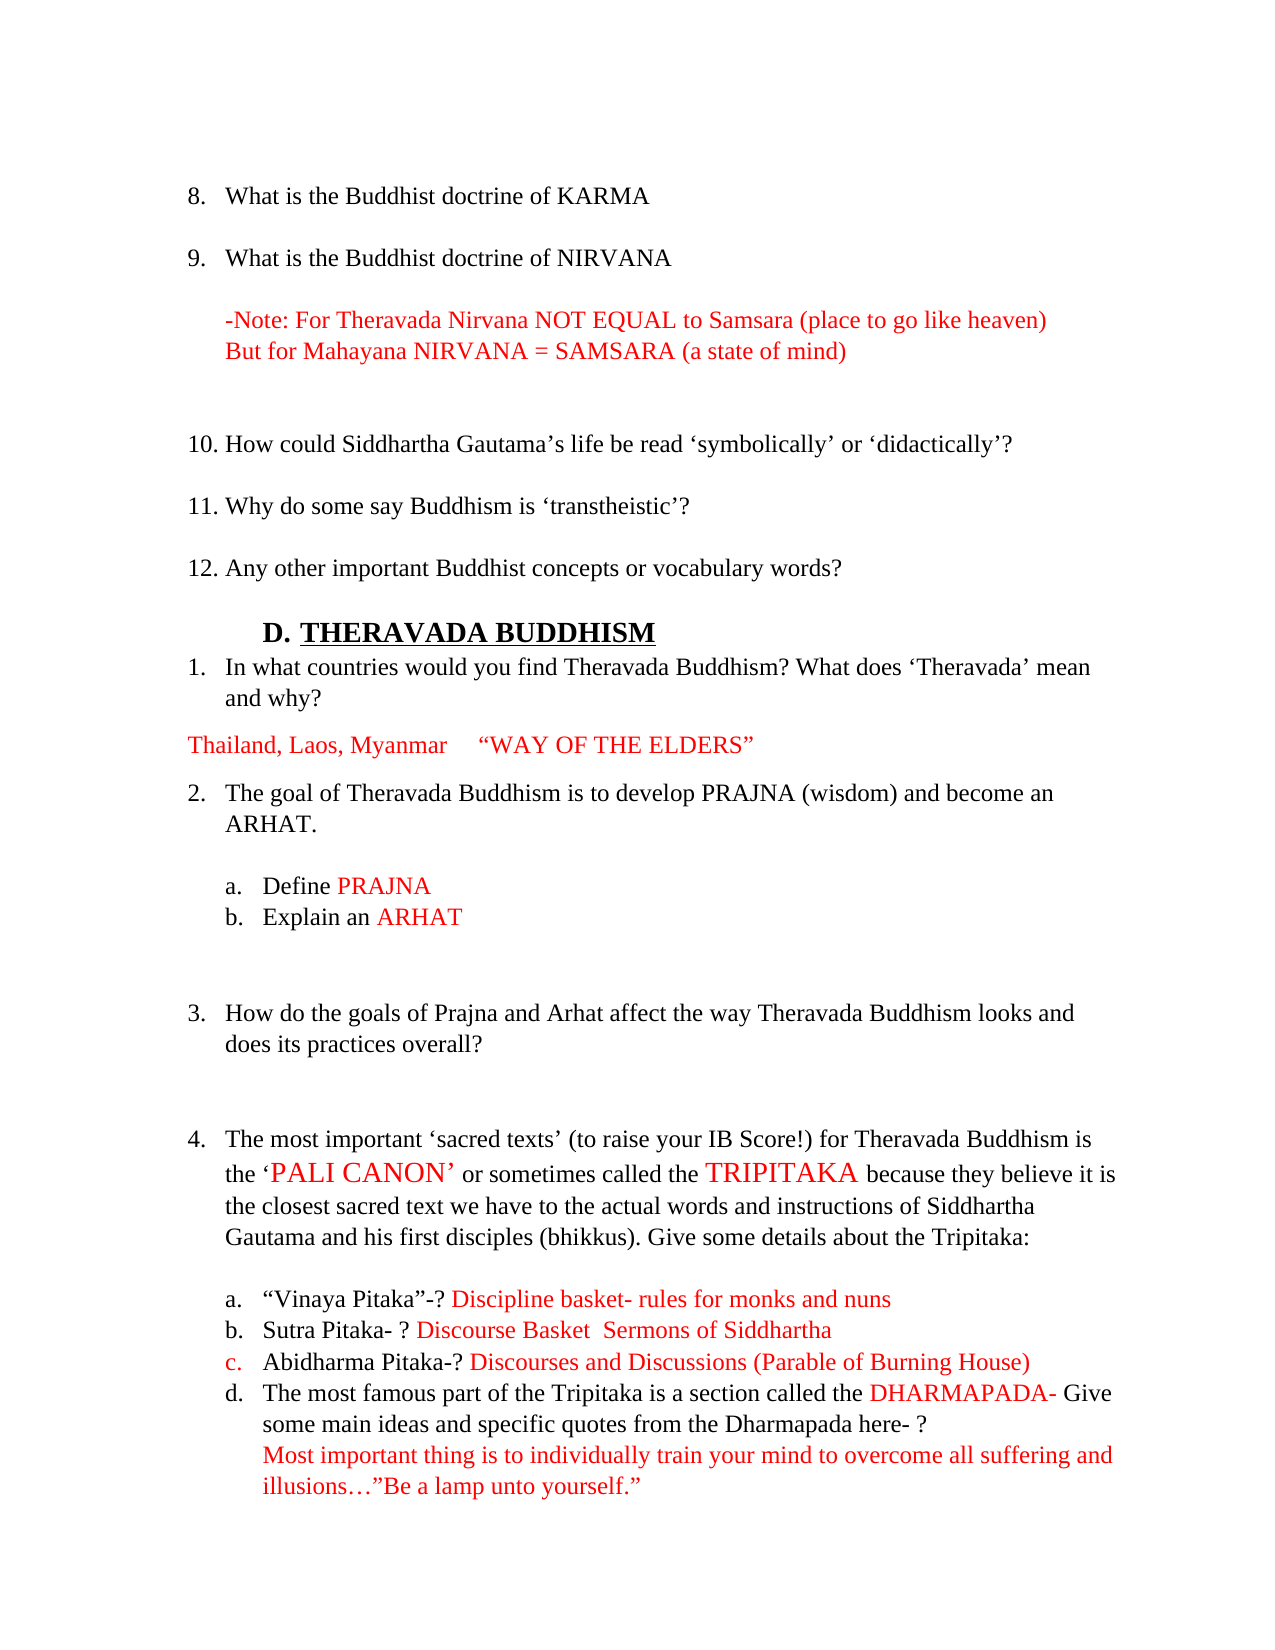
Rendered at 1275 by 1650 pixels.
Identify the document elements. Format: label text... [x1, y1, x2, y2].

list How could Siddhartha Gautama’s life be read ‘symbolically’ or ‘didactically’? [187, 429, 1125, 458]
list “Vinaya Pitaka”-? Discipline basket- rules for monks and nuns [225, 1284, 1125, 1313]
list The goal of Theravada Buddhism is to develop PRAJNA (wisdom) and become an ARHAT. [187, 778, 1125, 838]
list Any other important Buddhist concepts or vocabulary words? [187, 553, 1125, 582]
list But for Mahayana NIRVANA = SAMSARA (a state of mind) [225, 336, 1125, 365]
list The most famous part of the Tripitaka is a section called the DHARMAPADA- Give some main ideas and specific quotes from the Dharmapada here- ? [225, 1378, 1125, 1437]
list The most important ‘sacred texts’ (to raise your IB Score!) for Theravada Buddhism is the ‘PALI CANON’ or sometimes called the TRIPITAKA because they believe it is the closest sacred text we have to the actual words and instructions of Siddhartha Gautama and his first disciples (bhikkus). Give some details about the Tripitaka: [187, 1124, 1125, 1251]
list What is the Buddhist doctrine of KARMA [187, 181, 1125, 210]
list Define PRAJNA [225, 871, 1125, 900]
list How do the goals of Prajna and Arhat affect the way Theravada Buddhism looks and does its practices overall? [187, 998, 1125, 1058]
list Most important thing is to individually train your mind to overcome all suffering and illusions…”Be a lamp unto yourself.” [262, 1440, 1125, 1499]
list What is the Buddhist doctrine of NIRVANA [187, 243, 1125, 272]
text Thailand, Laos, Myanmar “WAY OF THE ELDERS” [187, 731, 1125, 759]
list THERAVADA BUDDHISM [262, 616, 1125, 649]
list Sutra Pitaka- ? Discourse Basket Sermons of Siddhartha [225, 1316, 1125, 1344]
list Explain an ARHAT [225, 902, 1125, 931]
list Why do some say Buddhism is ‘transtheistic’? [187, 491, 1125, 520]
list Abidharma Pitaka-? Discourses and Discussions (Parable of Burning House) [225, 1347, 1125, 1375]
list -Note: For Theravada Nirvana NOT EQUAL to Samsara (place to go like heaven) [225, 305, 1125, 334]
list In what countries would you find Theravada Buddhism? What does ‘Theravada’ mean and why? [187, 652, 1125, 712]
